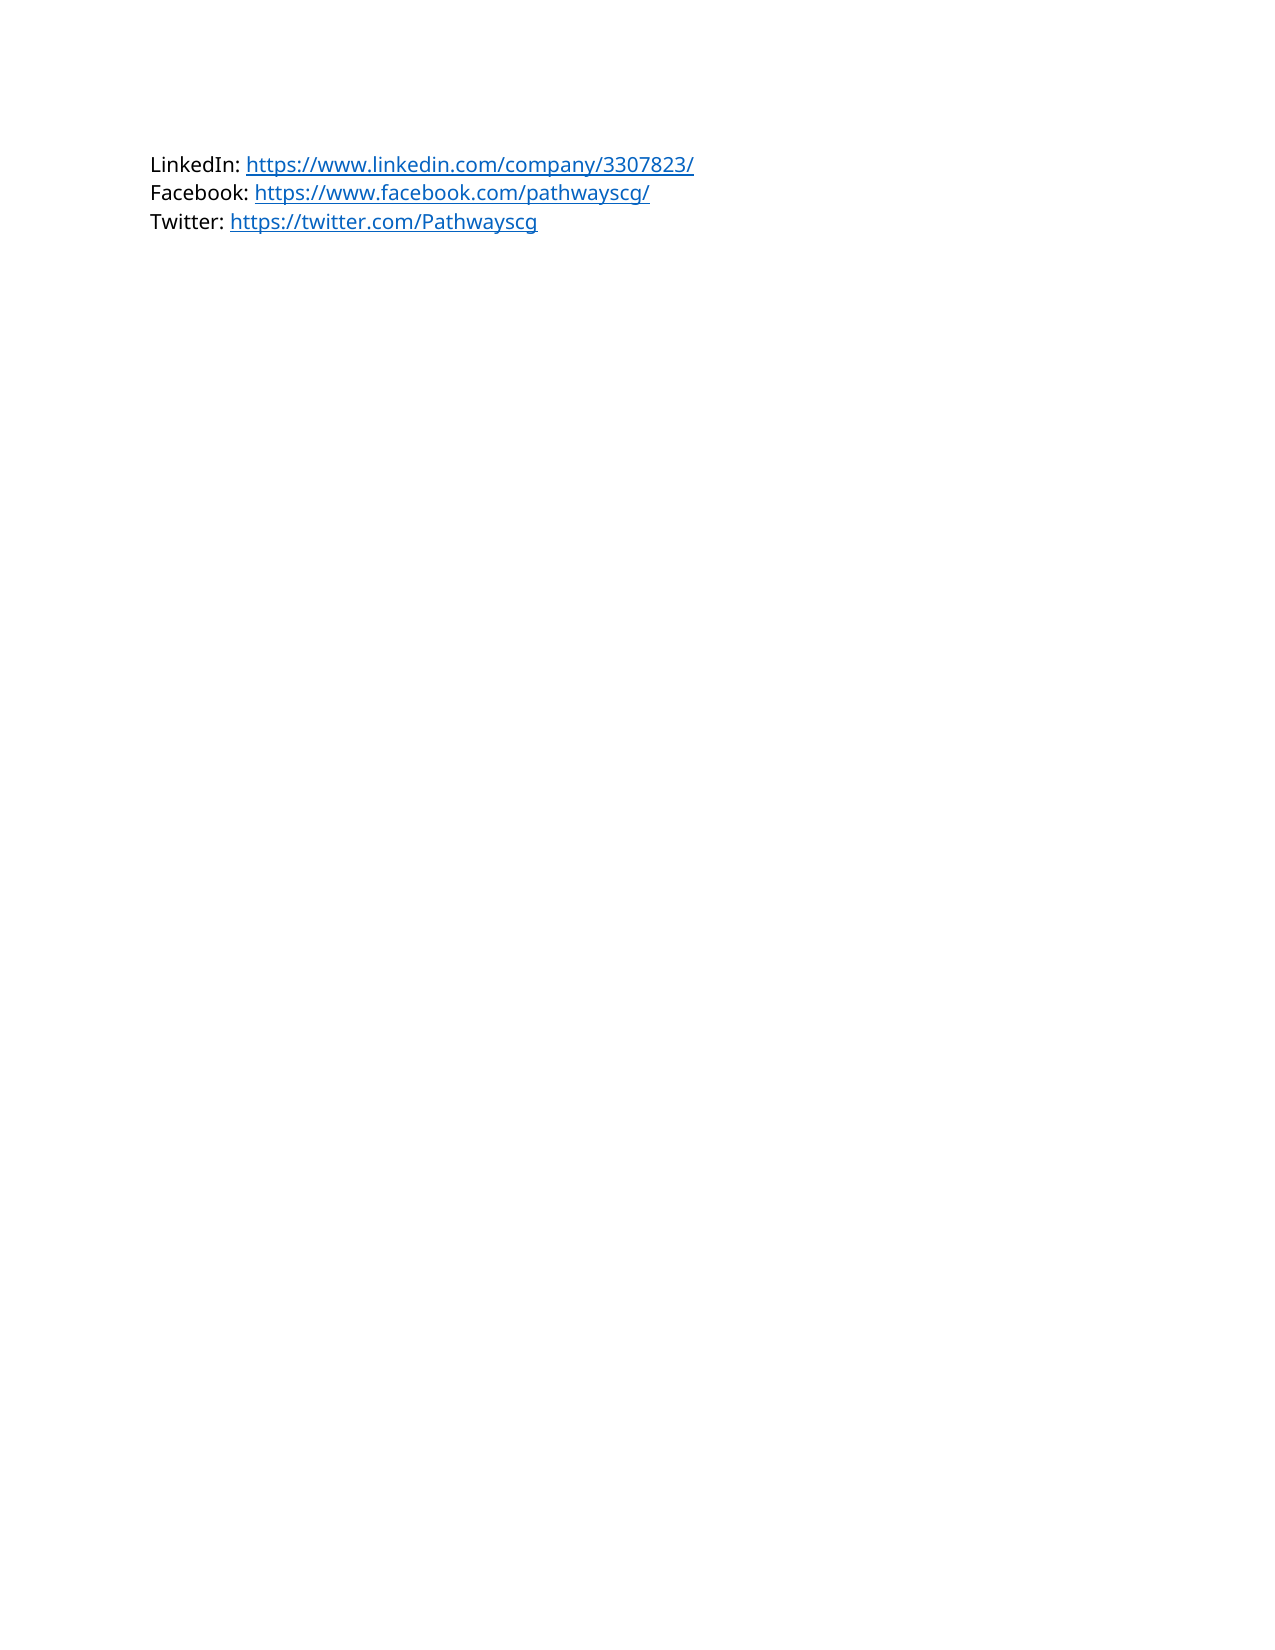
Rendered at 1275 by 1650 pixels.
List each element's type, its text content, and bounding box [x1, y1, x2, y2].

text Twitter: https://twitter.com/Pathwayscg [150, 207, 1125, 235]
text LinkedIn: https://www.linkedin.com/company/3307823/ [150, 150, 1125, 178]
text Facebook: https://www.facebook.com/pathwayscg/ [150, 178, 1125, 207]
